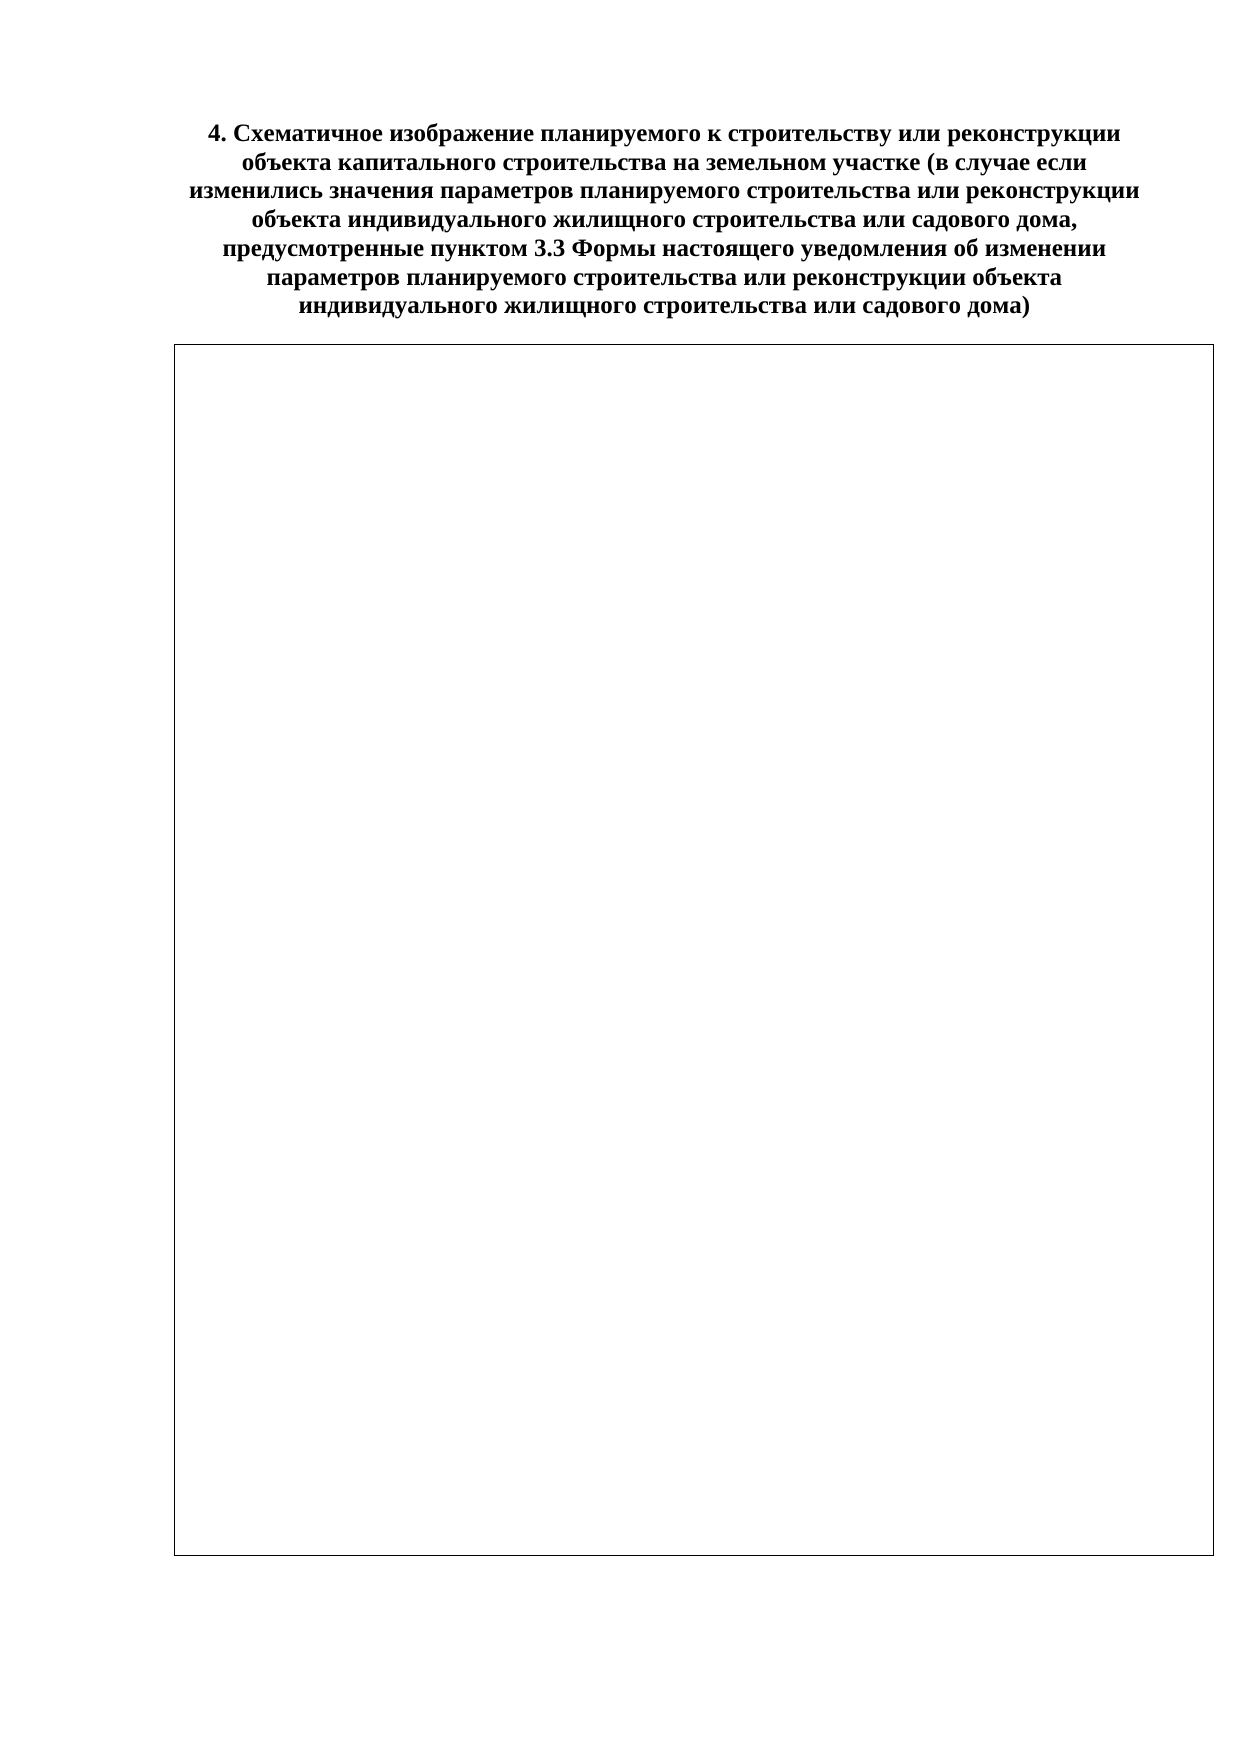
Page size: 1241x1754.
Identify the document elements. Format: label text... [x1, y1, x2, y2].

text 4. Схематичное изображение планируемого к строительству или реконструкции объекта капитального строительства на земельном участке (в случае если изменились значения параметров планируемого строительства или реконструкции объекта индивидуального жилищного строительства или садового дома, предусмотренные пунктом 3.3 Формы настоящего уведомления об изменении параметров планируемого строительства или реконструкции объекта индивидуального жилищного строительства или садового дома) [177, 118, 1152, 319]
table_header [175, 345, 1213, 1555]
